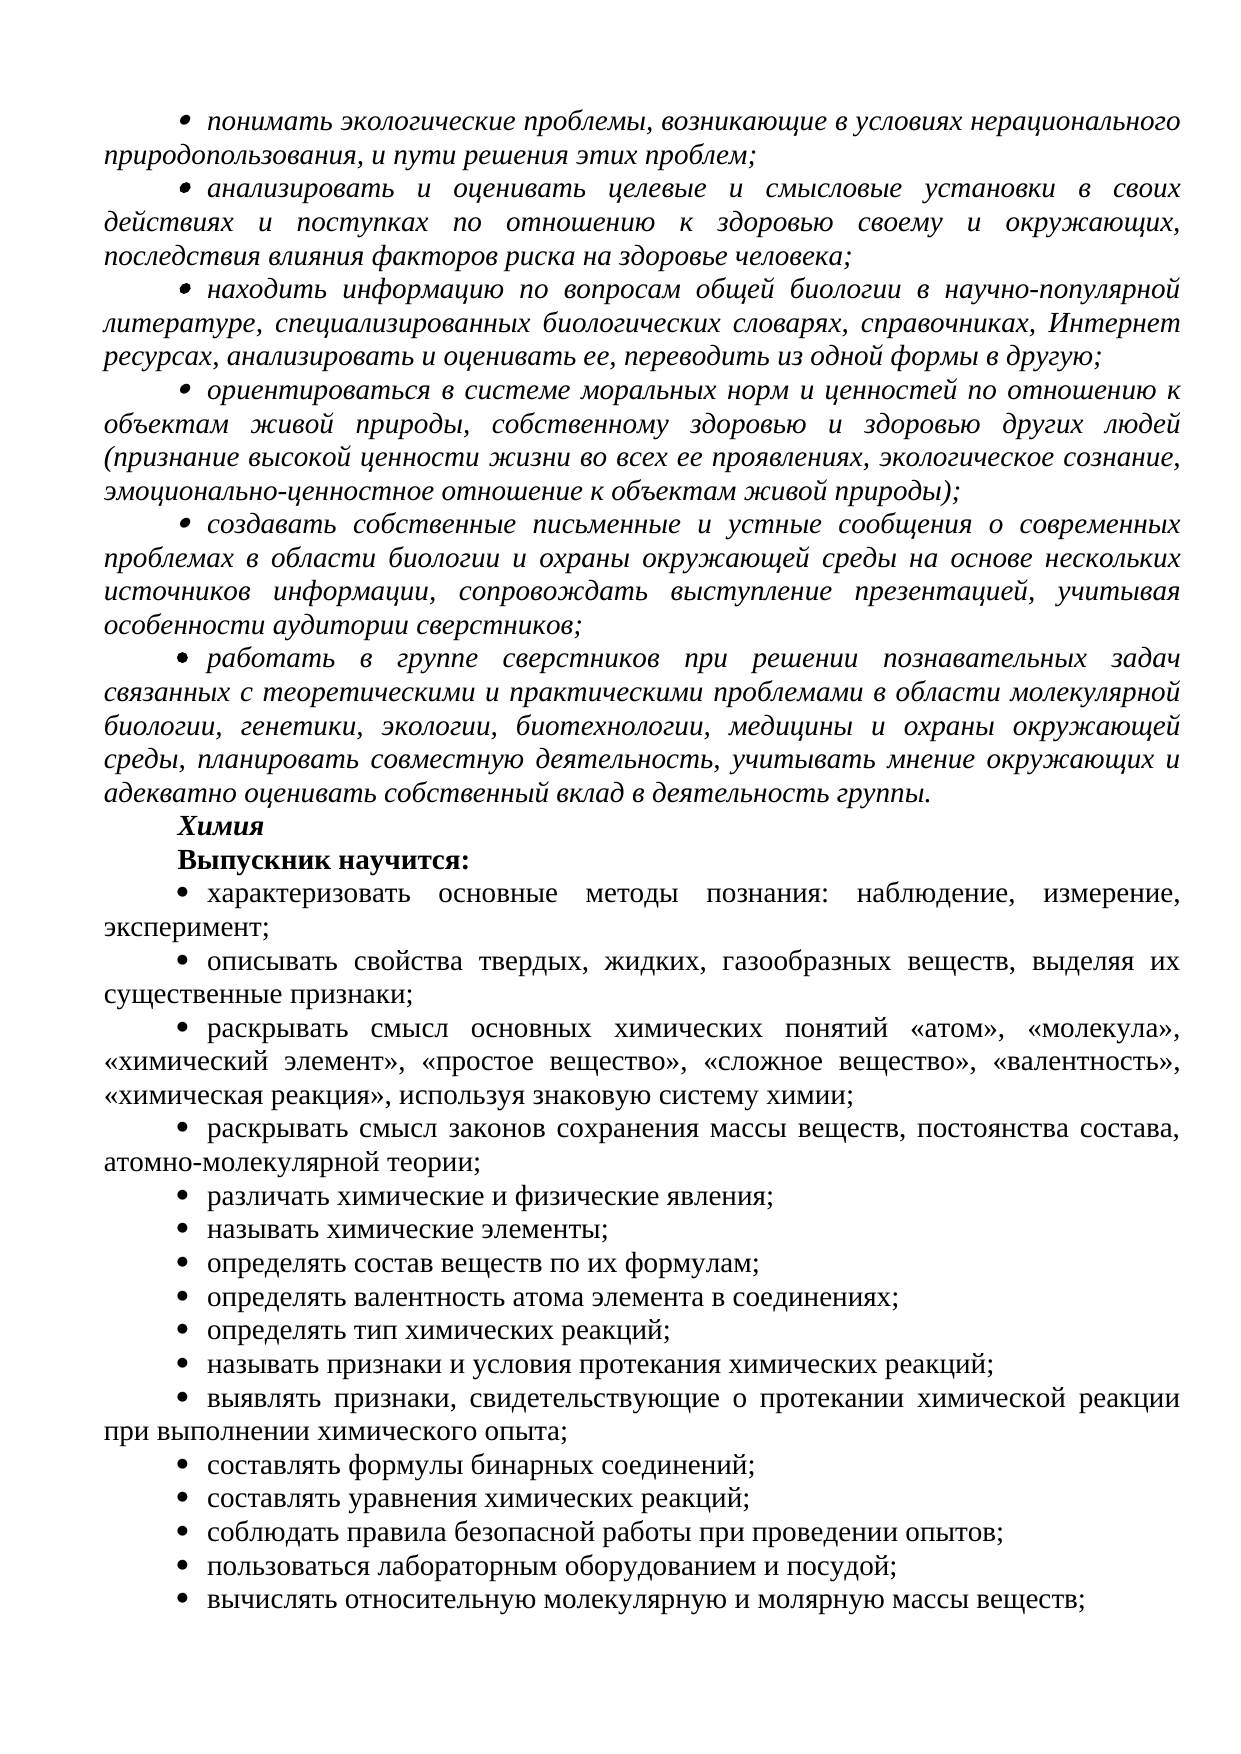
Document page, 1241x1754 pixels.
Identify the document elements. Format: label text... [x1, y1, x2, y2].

list определять тип химических реакций; [103, 1312, 1181, 1346]
list пользоваться лабораторным оборудованием и посудой; [103, 1548, 1181, 1581]
list раскрывать смысл законов сохранения массы веществ, постоянства состава, атомно-молекулярной теории; [103, 1111, 1181, 1178]
list раскрывать смысл основных химических понятий «атом», «молекула», «химический элемент», «простое вещество», «сложное вещество», «валентность», «химическая реакция», используя знаковую систему химии; [103, 1010, 1181, 1111]
list анализировать и оценивать целевые и смысловые установки в своих действиях и поступках по отношению к здоровью своему и окружающих, последствия влияния факторов риска на здоровье человека; [103, 171, 1181, 271]
list понимать экологические проблемы, возникающие в условиях нерационального природопользования, и пути решения этих проблем; [103, 103, 1181, 171]
list вычислять относительную молекулярную и молярную массы веществ; [103, 1581, 1181, 1615]
subtitle Химия [103, 808, 1181, 842]
list создавать собственные письменные и устные сообщения о современных проблемах в области биологии и охраны окружающей среды на основе нескольких источников информации, сопровождать выступление презентацией, учитывая особенности аудитории сверстников; [103, 506, 1181, 641]
list находить информацию по вопросам общей биологии в научно-популярной литературе, специализированных биологических словарях, справочниках, Интернет ресурсах, анализировать и оценивать ее, переводить из одной формы в другую; [103, 271, 1181, 372]
list работать в группе сверстников при решении познавательных задач связанных с теоретическими и практическими проблемами в области молекулярной биологии, генетики, экологии, биотехнологии, медицины и охраны окружающей среды, планировать совместную деятельность, учитывать мнение окружающих и адекватно оценивать собственный вклад в деятельность группы. [103, 641, 1181, 808]
list называть признаки и условия протекания химических реакций; [103, 1346, 1181, 1380]
list описывать свойства твердых, жидких, газообразных веществ, выделяя их существенные признаки; [103, 943, 1181, 1010]
list определять состав веществ по их формулам; [103, 1245, 1181, 1279]
list ориентироваться в системе моральных норм и ценностей по отношению к объектам живой природы, собственному здоровью и здоровью других людей (признание высокой ценности жизни во всех ее проявлениях, экологическое сознание, эмоционально-ценностное отношение к объектам живой природы); [103, 372, 1181, 506]
list составлять формулы бинарных соединений; [103, 1447, 1181, 1481]
list различать химические и физические явления; [103, 1178, 1181, 1211]
list соблюдать правила безопасной работы при проведении опытов; [103, 1514, 1181, 1548]
list характеризовать основные методы познания: наблюдение, измерение, эксперимент; [103, 876, 1181, 943]
list называть химические элементы; [103, 1211, 1181, 1245]
list составлять уравнения химических реакций; [103, 1481, 1181, 1514]
text Выпускник научится: [103, 842, 1181, 876]
list выявлять признаки, свидетельствующие о протекании химической реакции при выполнении химического опыта; [103, 1380, 1181, 1447]
list определять валентность атома элемента в соединениях; [103, 1279, 1181, 1312]
